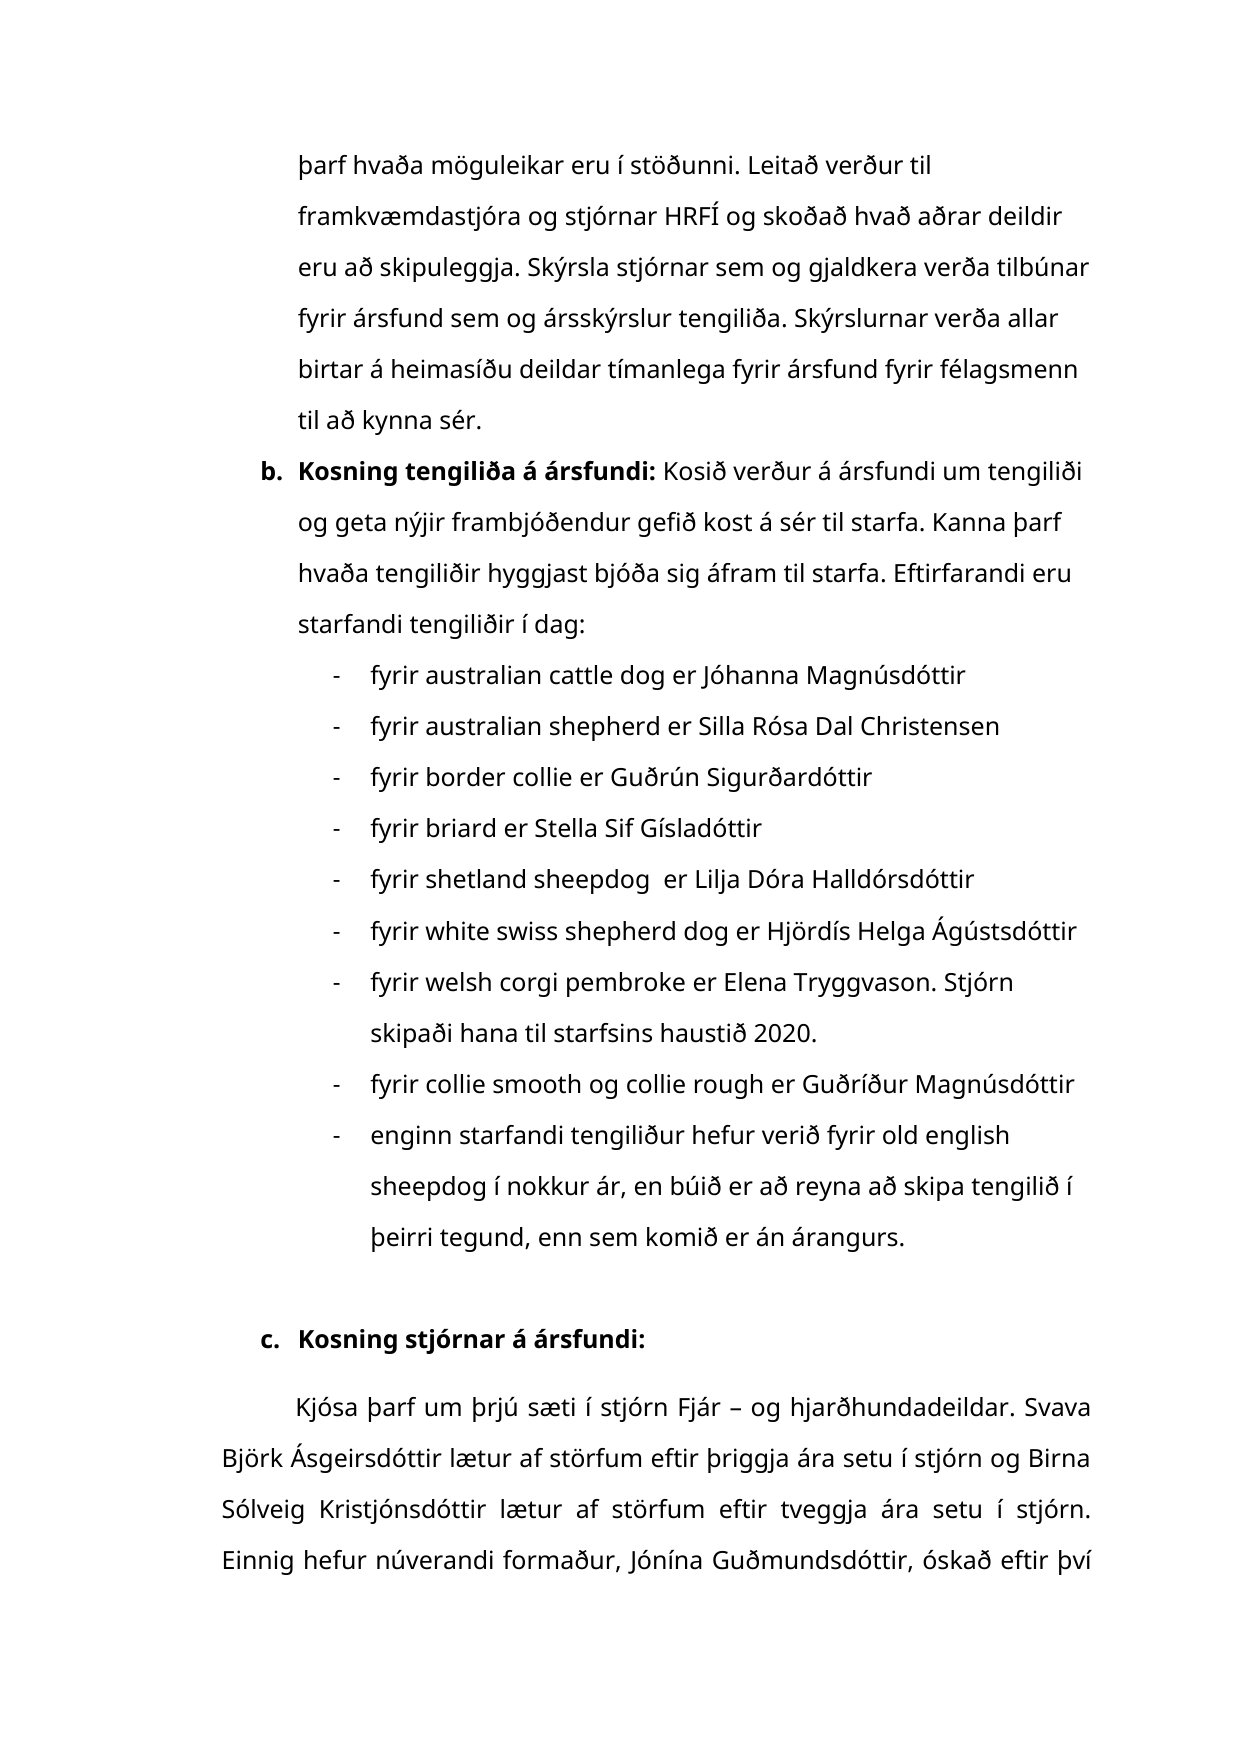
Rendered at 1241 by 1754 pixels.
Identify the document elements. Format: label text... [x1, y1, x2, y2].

list fyrir welsh corgi pembroke er Elena Tryggvason. Stjórn skipaði hana til starfsins haustið 2020. [333, 964, 1093, 1049]
list Kosning tengiliða á ársfundi: Kosið verður á ársfundi um tengiliði og geta nýjir frambjóðendur gefið kost á sér til starfa. Kanna þarf hvaða tengiliðir hyggjast bjóða sig áfram til starfa. Eftirfarandi eru starfandi tengiliðir í dag: [260, 454, 1093, 641]
list fyrir shetland sheepdog er Lilja Dóra Halldórsdóttir [333, 862, 1093, 896]
list fyrir australian shepherd er Silla Rósa Dal Christensen [333, 709, 1093, 743]
list fyrir collie smooth og collie rough er Guðríður Magnúsdóttir [333, 1066, 1093, 1100]
list Kosning stjórnar á ársfundi: [260, 1322, 1093, 1356]
list fyrir australian cattle dog er Jóhanna Magnúsdóttir [333, 658, 1093, 692]
list fyrir briard er Stella Sif Gísladóttir [333, 811, 1093, 845]
list fyrir white swiss shepherd dog er Hjördís Helga Ágústsdóttir [333, 913, 1093, 947]
list fyrir border collie er Guðrún Sigurðardóttir [333, 760, 1093, 794]
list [260, 148, 1093, 437]
list enginn starfandi tengiliður hefur verið fyrir old english sheepdog í nokkur ár, en búið er að reyna að skipa tengilið í þeirri tegund, enn sem komið er án árangurs. [333, 1117, 1093, 1253]
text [221, 1389, 1093, 1576]
